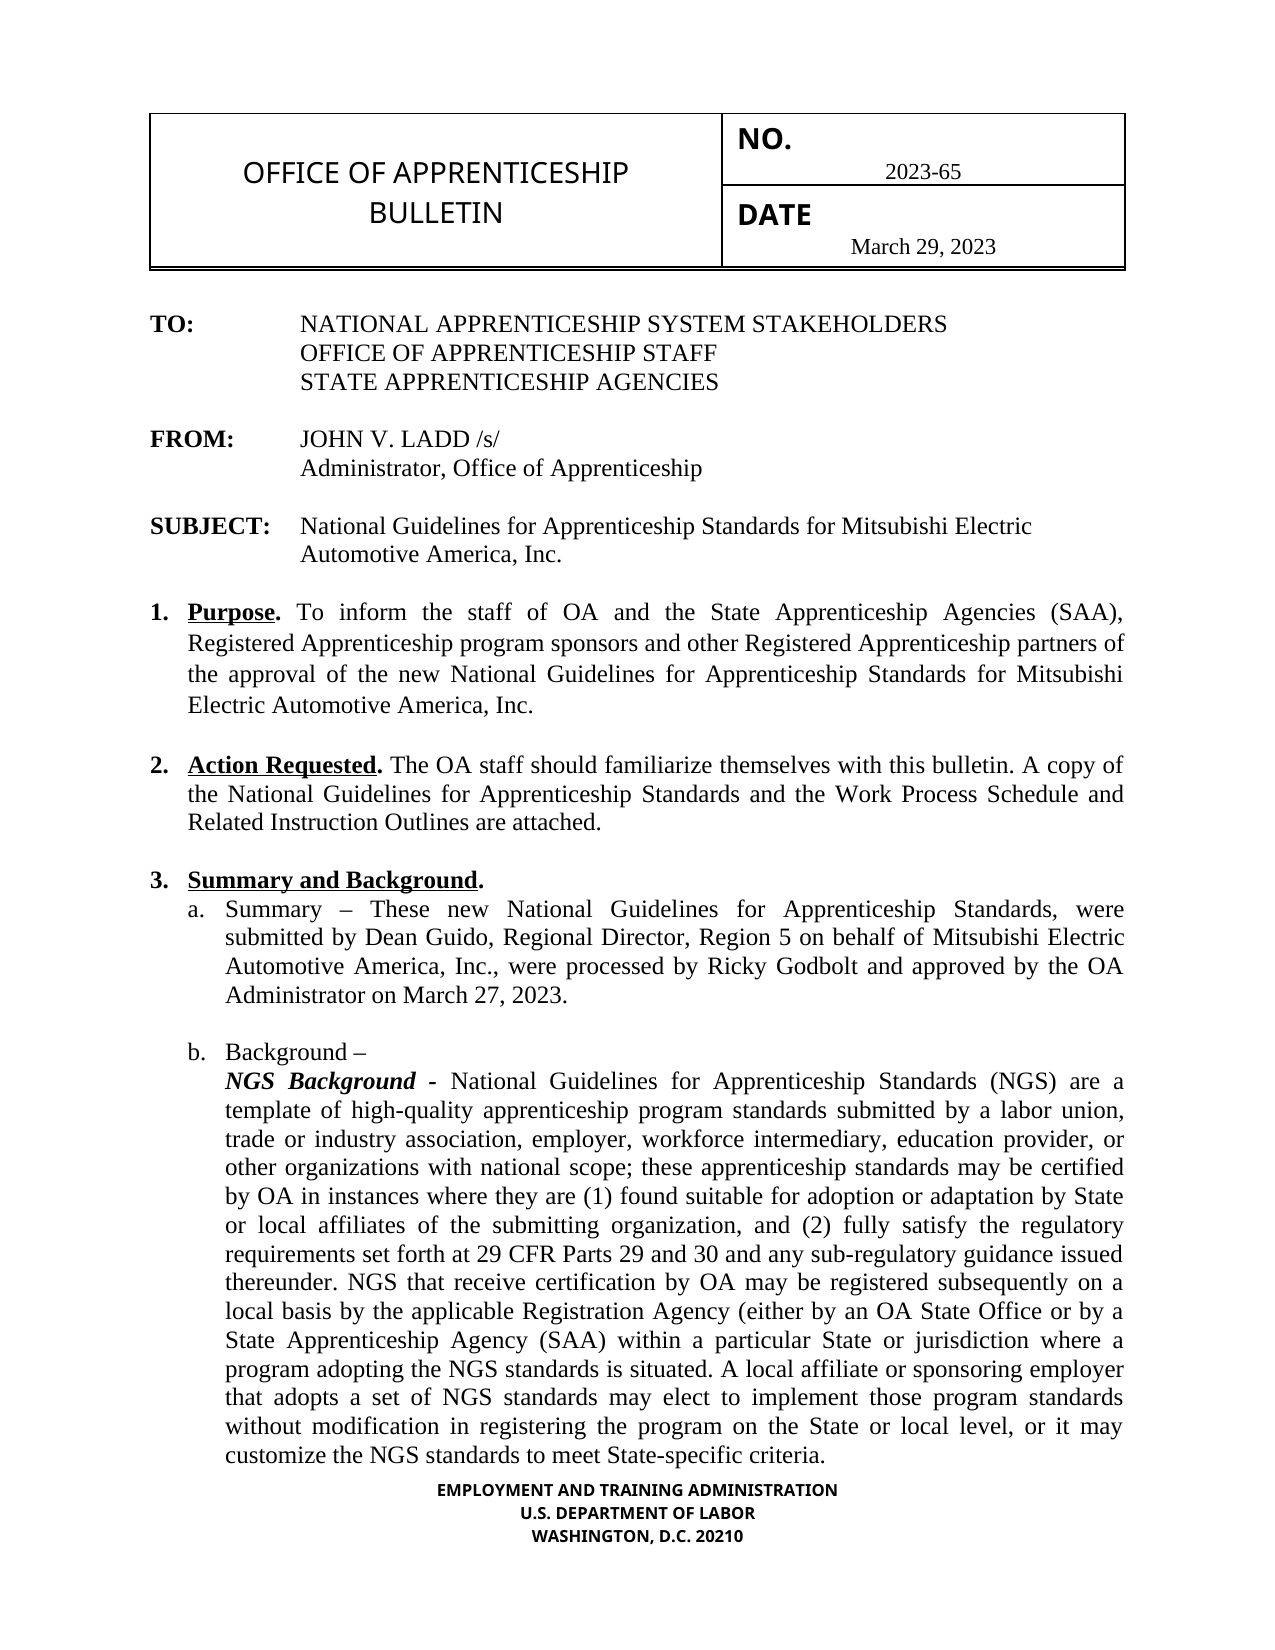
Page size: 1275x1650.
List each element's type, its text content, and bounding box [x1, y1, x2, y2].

list Background – [187, 1037, 1125, 1066]
text OFFICE OF APPRENTICESHIP STAFF [150, 338, 1125, 367]
text FROM: JOHN V. LADD /s/ [150, 424, 1125, 453]
text STATE APPRENTICESHIP AGENCIES [150, 367, 1125, 396]
text NGS Background - National Guidelines for Apprenticeship Standards (NGS) are a template of high-quality apprenticeship program standards submitted by a labor union, trade or industry association, employer, workforce intermediary, education provider, or other organizations with national scope; these apprenticeship standards may be certified by OA in instances where they are (1) found suitable for adoption or adaptation by State or local affiliates of the submitting organization, and (2) fully satisfy the regulatory requirements set forth at 29 CFR Parts 29 and 30 and any sub-regulatory guidance issued thereunder. NGS that receive certification by OA may be registered subsequently on a local basis by the applicable Registration Agency (either by an OA State Office or by a State Apprenticeship Agency (SAA) within a particular State or jurisdiction where a program adopting the NGS standards is situated. A local affiliate or sponsoring employer that adopts a set of NGS standards may elect to implement those program standards without modification in registering the program on the State or local level, or it may customize the NGS standards to meet State-specific criteria. [225, 1066, 1125, 1469]
list Summary and Background. [150, 865, 1125, 894]
text TO: NATIONAL APPRENTICESHIP SYSTEM STAKEHOLDERS [150, 309, 1125, 338]
list Summary – These new National Guidelines for Apprenticeship Standards, were submitted by Dean Guido, Regional Director, Region 5 on behalf of Mitsubishi Electric Automotive America, Inc., were processed by Ricky Godbolt and approved by the OA Administrator on March 27, 2023. [187, 894, 1125, 1009]
table_header OFFICE OF APPRENTICESHIP BULLETIN [151, 114, 721, 266]
list Purpose. To inform the staff of OA and the State Apprenticeship Agencies (SAA), Registered Apprenticeship program sponsors and other Registered Apprenticeship partners of the approval of the new National Guidelines for Apprenticeship Standards for Mitsubishi Electric Automotive America, Inc. [150, 597, 1125, 719]
list Action Requested. The OA staff should familiarize themselves with this bulletin. A copy of the National Guidelines for Apprenticeship Standards and the Work Process Schedule and Related Instruction Outlines are attached. [150, 750, 1125, 836]
table_header NO. 2023-65 [723, 114, 1124, 184]
text SUBJECT: National Guidelines for Apprenticeship Standards for Mitsubishi Electric Automotive America, Inc. [150, 511, 1125, 568]
table_cell DATE March 29, 2023 [723, 186, 1124, 266]
text Administrator, Office of Apprenticeship [150, 453, 1125, 482]
